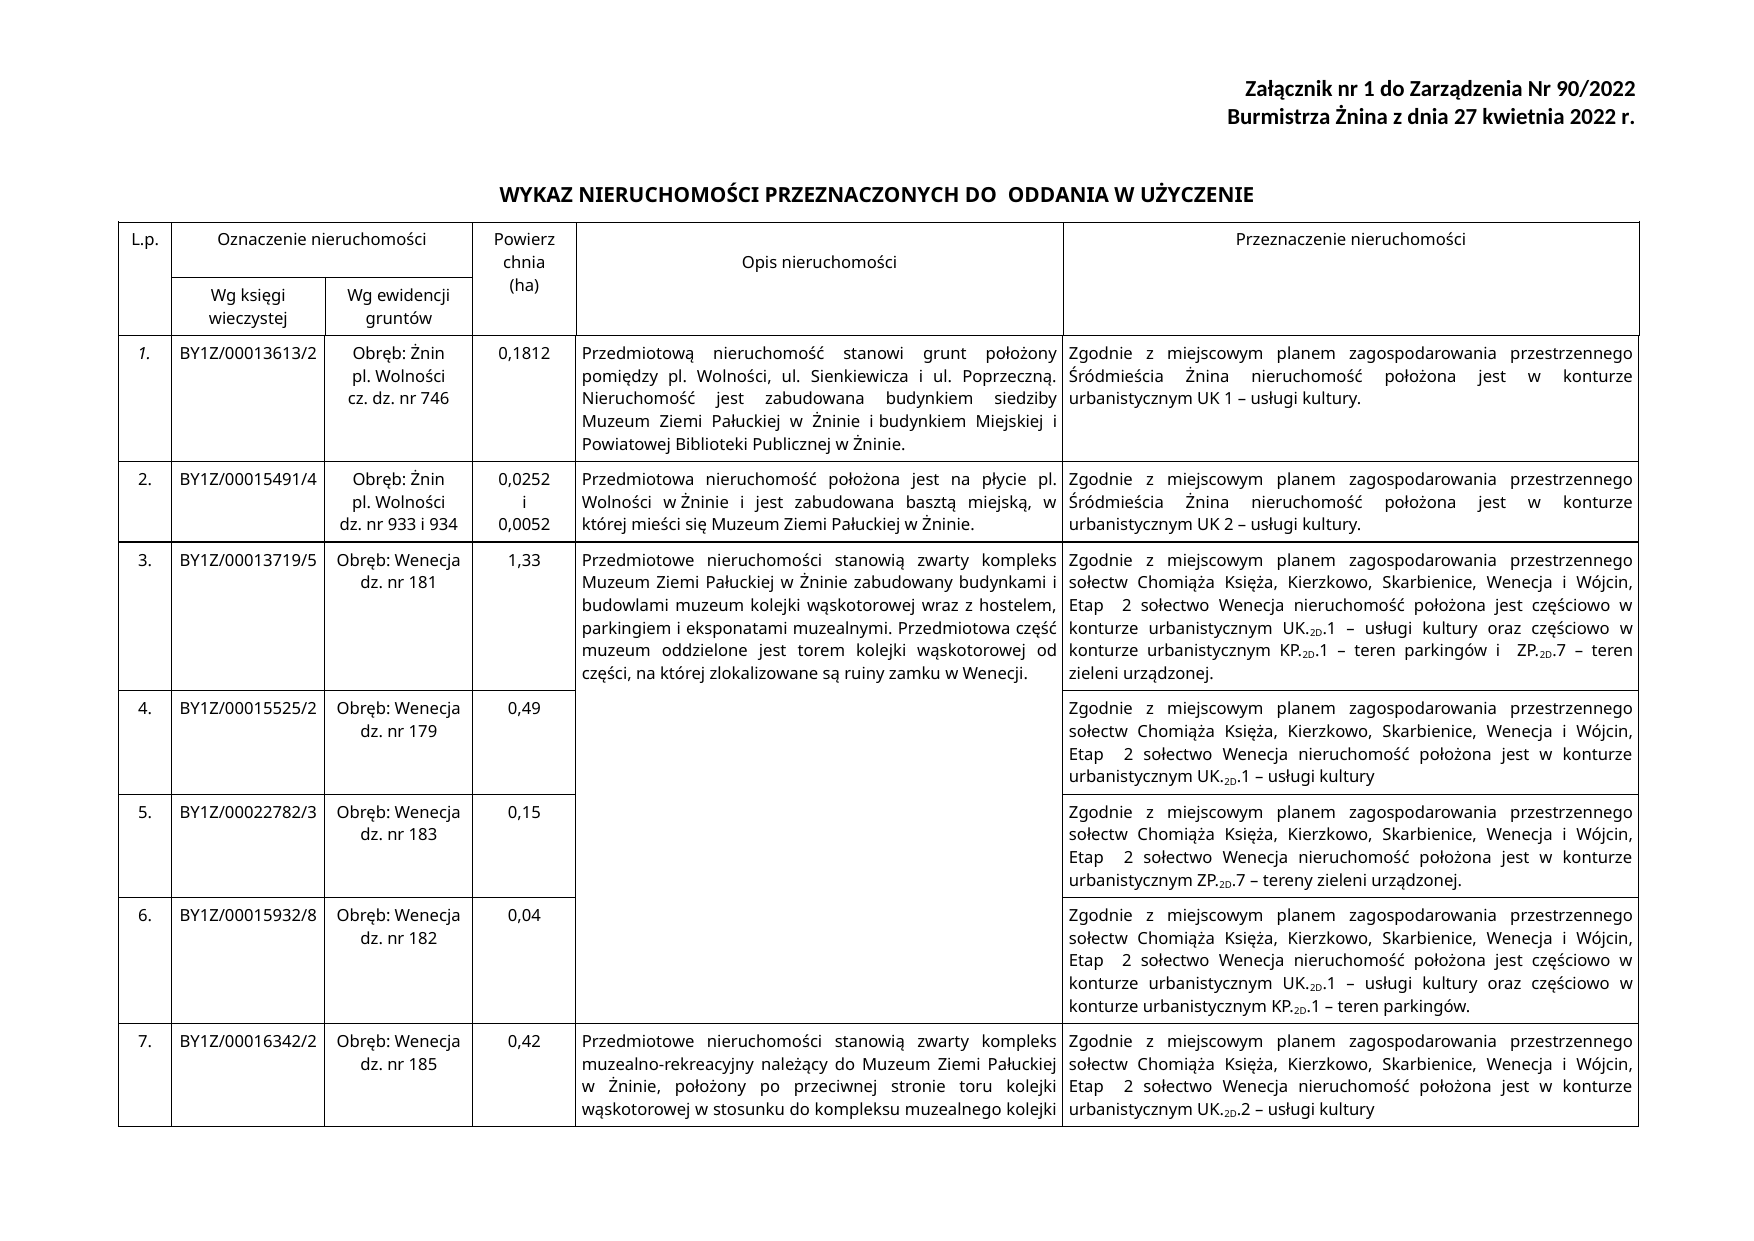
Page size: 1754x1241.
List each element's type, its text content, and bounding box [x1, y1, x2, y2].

table_cell Obręb: Wenecja dz. nr 179 [325, 691, 472, 793]
table_cell Zgodnie z miejscowym planem zagospodarowania przestrzennego Śródmieścia Żnina nieruchomość położona jest w konturze urbanistycznym UK 1 – usługi kultury. [1063, 336, 1638, 461]
table_cell Przedmiotowa nieruchomość położona jest na płycie pl. Wolności w Żninie i jest zabudowana basztą miejską, w której mieści się Muzeum Ziemi Pałuckiej w Żninie. [576, 462, 1062, 541]
table_cell 0,04 [473, 898, 575, 1023]
table_cell 1,33 [473, 543, 575, 690]
table_cell BY1Z/00013719/5 [172, 543, 324, 690]
table_cell Obręb: Wenecja dz. nr 183 [325, 795, 472, 897]
table_header Oznaczenie nieruchomości [172, 223, 472, 277]
table_cell 6. [119, 898, 171, 1023]
table_cell Przedmiotowe nieruchomości stanowią zwarty kompleks Muzeum Ziemi Pałuckiej w Żninie zabudowany budynkami i budowlami muzeum kolejki wąskotorowej wraz z hostelem, parkingiem i eksponatami muzealnymi. Przedmiotowa część muzeum oddzielone jest torem kolejki wąskotorowej od części, na której zlokalizowane są ruiny zamku w Wenecji. [576, 543, 1062, 1023]
table_cell Zgodnie z miejscowym planem zagospodarowania przestrzennego sołectw Chomiąża Księża, Kierzkowo, Skarbienice, Wenecja i Wójcin, Etap 2 sołectwo Wenecja nieruchomość położona jest częściowo w konturze urbanistycznym UK.2D.1 – usługi kultury oraz częściowo w konturze urbanistycznym KP.2D.1 – teren parkingów i ZP.2D.7 – teren zieleni urządzonej. [1063, 543, 1638, 690]
table_cell Obręb: Wenecja dz. nr 185 [325, 1024, 472, 1126]
table_cell 0,1812 [473, 336, 575, 461]
table_cell 0,15 [473, 795, 575, 897]
table_cell Przedmiotową nieruchomość stanowi grunt położony pomiędzy pl. Wolności, ul. Sienkiewicza i ul. Poprzeczną. Nieruchomość jest zabudowana budynkiem siedziby Muzeum Ziemi Pałuckiej w Żninie i budynkiem Miejskiej i Powiatowej Biblioteki Publicznej w Żninie. [576, 336, 1062, 461]
table_cell 0,42 [473, 1024, 575, 1126]
table_cell Wg księgi wieczystej [172, 278, 325, 335]
table_cell BY1Z/00015932/8 [172, 898, 324, 1023]
table_header Opis nieruchomości [577, 223, 1063, 335]
table_cell 7. [119, 1024, 171, 1126]
table_cell Zgodnie z miejscowym planem zagospodarowania przestrzennego sołectw Chomiąża Księża, Kierzkowo, Skarbienice, Wenecja i Wójcin, Etap 2 sołectwo Wenecja nieruchomość położona jest w konturze urbanistycznym ZP.2D.7 – tereny zieleni urządzonej. [1063, 795, 1638, 897]
table_cell Zgodnie z miejscowym planem zagospodarowania przestrzennego Śródmieścia Żnina nieruchomość położona jest w konturze urbanistycznym UK 2 – usługi kultury. [1063, 462, 1638, 541]
table_cell Obręb: Wenecja dz. nr 181 [325, 543, 472, 690]
table_cell 3. [119, 543, 171, 690]
table_cell Zgodnie z miejscowym planem zagospodarowania przestrzennego sołectw Chomiąża Księża, Kierzkowo, Skarbienice, Wenecja i Wójcin, Etap 2 sołectwo Wenecja nieruchomość położona jest w konturze urbanistycznym UK.2D.2 – usługi kultury [1063, 1024, 1638, 1126]
table_cell Zgodnie z miejscowym planem zagospodarowania przestrzennego sołectw Chomiąża Księża, Kierzkowo, Skarbienice, Wenecja i Wójcin, Etap 2 sołectwo Wenecja nieruchomość położona jest w konturze urbanistycznym UK.2D.1 – usługi kultury [1063, 691, 1638, 793]
text WYKAZ NIERUCHOMOŚCI PRZEZNACZONYCH DO ODDANIA W UŻYCZENIE [118, 176, 1636, 209]
table_cell 0,49 [473, 691, 575, 793]
table_cell Obręb: Żnin pl. Wolności cz. dz. nr 746 [325, 336, 472, 461]
table_cell Obręb: Żnin pl. Wolności dz. nr 933 i 934 [325, 462, 472, 541]
table_cell 2. [119, 462, 171, 541]
table_cell 0,0252 i 0,0052 [473, 462, 575, 541]
table_cell BY1Z/00013613/2 [172, 336, 324, 461]
table_cell Obręb: Wenecja dz. nr 182 [325, 898, 472, 1023]
table_cell 5. [119, 795, 171, 897]
table_cell BY1Z/00016342/2 [172, 1024, 324, 1126]
table_header Powierz chnia (ha) [473, 223, 576, 335]
table_cell BY1Z/00015525/2 [172, 691, 324, 793]
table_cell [576, 1024, 1062, 1126]
table_header L.p. [119, 223, 171, 335]
table_cell Wg ewidencji gruntów [326, 278, 472, 335]
table_cell 4. [119, 691, 171, 793]
table_cell 1. [119, 336, 171, 461]
table_header Przeznaczenie nieruchomości [1064, 223, 1639, 335]
table_cell BY1Z/00015491/4 [172, 462, 324, 541]
table_cell Zgodnie z miejscowym planem zagospodarowania przestrzennego sołectw Chomiąża Księża, Kierzkowo, Skarbienice, Wenecja i Wójcin, Etap 2 sołectwo Wenecja nieruchomość położona jest częściowo w konturze urbanistycznym UK.2D.1 – usługi kultury oraz częściowo w konturze urbanistycznym KP.2D.1 – teren parkingów. [1063, 898, 1638, 1023]
table_cell BY1Z/00022782/3 [172, 795, 324, 897]
